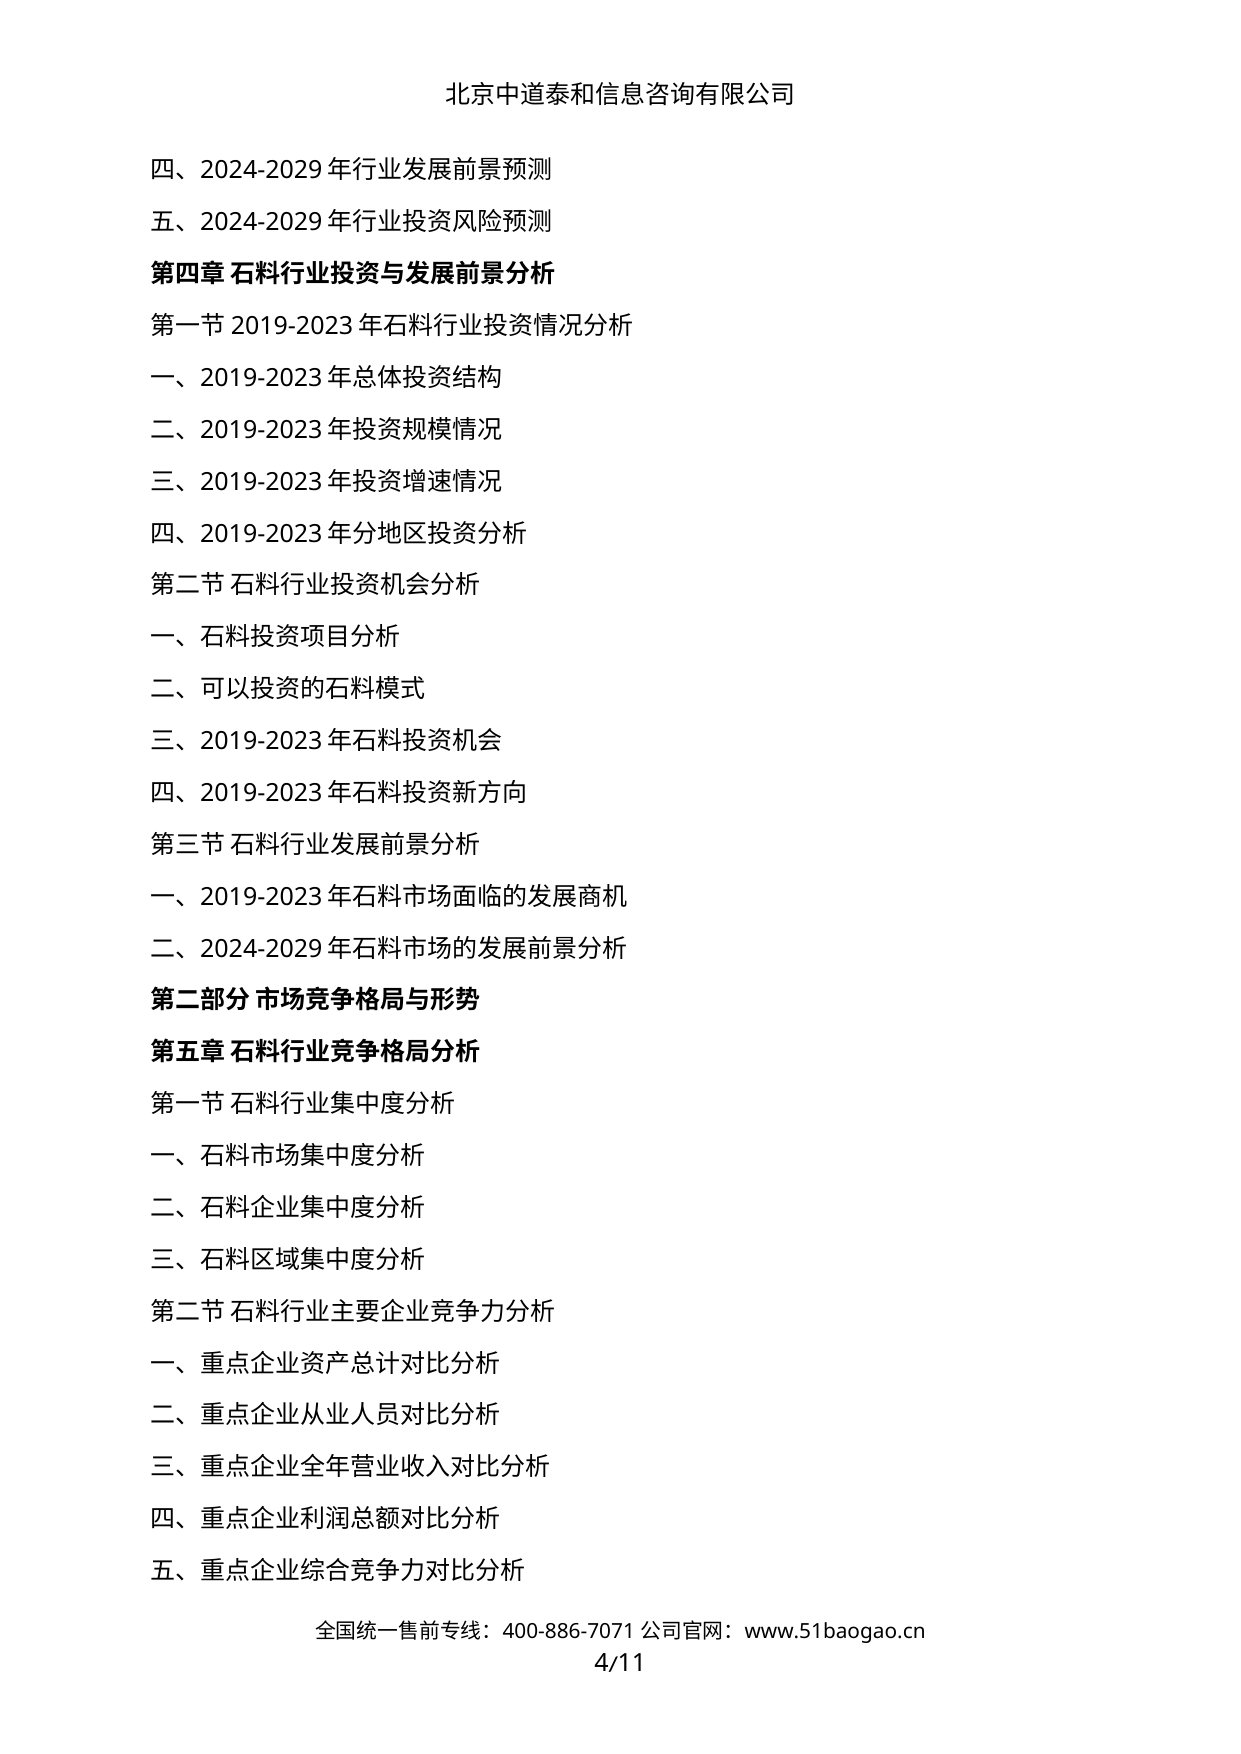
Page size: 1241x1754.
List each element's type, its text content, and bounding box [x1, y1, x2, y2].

text 一、重点企业资产总计对比分析 [150, 1343, 1090, 1379]
text 第二节 石料行业主要企业竞争力分析 [150, 1291, 1090, 1327]
text 四、2019-2023年分地区投资分析 [150, 513, 1090, 549]
text 四、2019-2023年石料投资新方向 [150, 772, 1090, 809]
text 二、2019-2023年投资规模情况 [150, 409, 1090, 446]
text 三、重点企业全年营业收入对比分析 [150, 1447, 1090, 1483]
text 一、2019-2023年石料市场面临的发展商机 [150, 876, 1090, 912]
text 三、石料区域集中度分析 [150, 1239, 1090, 1276]
text 一、2019-2023年总体投资结构 [150, 357, 1090, 394]
text 三、2019-2023年投资增速情况 [150, 461, 1090, 497]
text 第一节 石料行业集中度分析 [150, 1084, 1090, 1120]
text 三、2019-2023年石料投资机会 [150, 721, 1090, 757]
text 第二节 石料行业投资机会分析 [150, 565, 1090, 601]
text 四、2024-2029年行业发展前景预测 [150, 150, 1090, 186]
text 二、2024-2029年石料市场的发展前景分析 [150, 928, 1090, 964]
text 第四章 石料行业投资与发展前景分析 [150, 254, 1090, 290]
text 第五章 石料行业竞争格局分析 [150, 1032, 1090, 1068]
text 二、重点企业从业人员对比分析 [150, 1395, 1090, 1431]
text 一、石料市场集中度分析 [150, 1136, 1090, 1172]
text 第三节 石料行业发展前景分析 [150, 824, 1090, 861]
text 第一节 2019-2023年石料行业投资情况分析 [150, 306, 1090, 342]
text 一、石料投资项目分析 [150, 617, 1090, 653]
text 二、可以投资的石料模式 [150, 669, 1090, 705]
text 五、2024-2029年行业投资风险预测 [150, 202, 1090, 238]
text 二、石料企业集中度分析 [150, 1187, 1090, 1224]
text 第二部分 市场竞争格局与形势 [150, 980, 1090, 1016]
text 四、重点企业利润总额对比分析 [150, 1499, 1090, 1535]
text 五、重点企业综合竞争力对比分析 [150, 1551, 1090, 1587]
